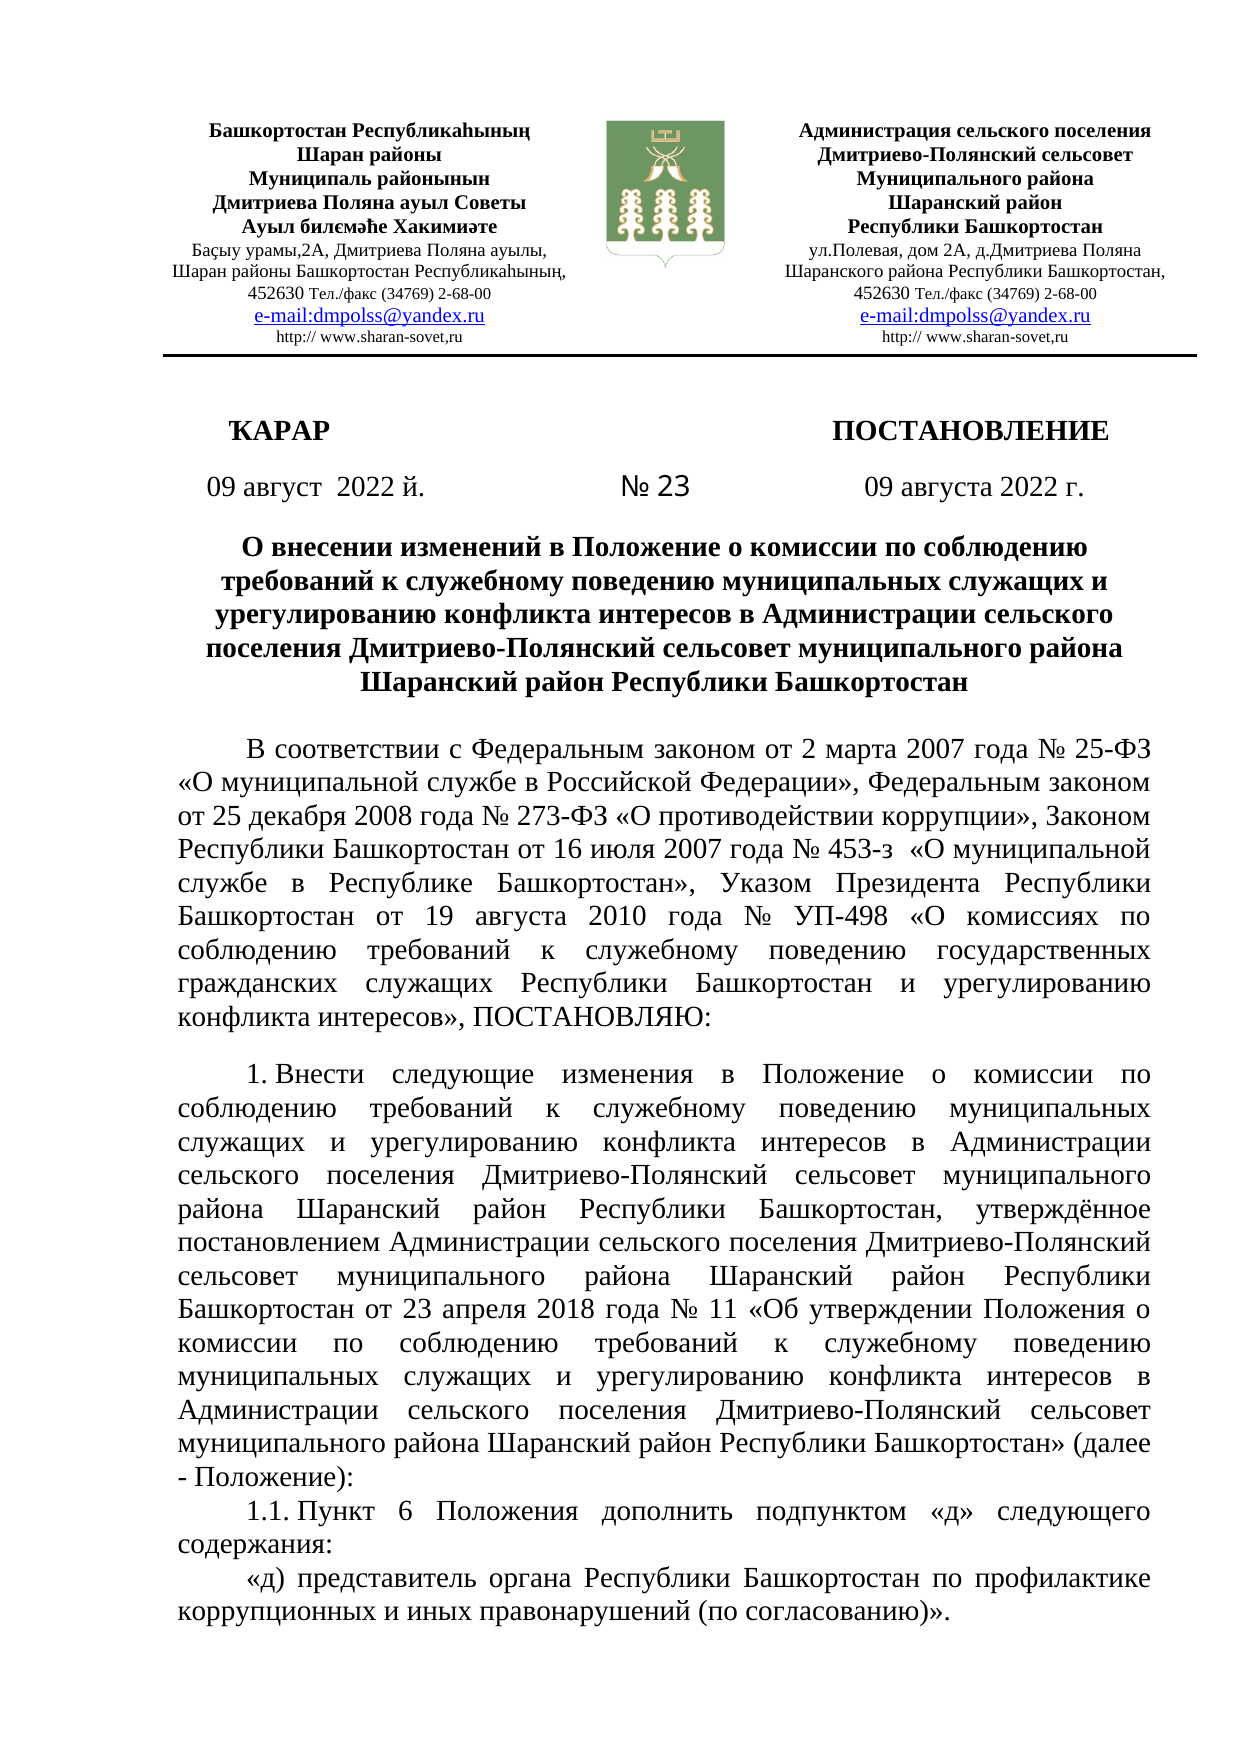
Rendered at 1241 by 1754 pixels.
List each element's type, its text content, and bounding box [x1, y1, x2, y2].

table_header [576, 118, 753, 354]
text В соответствии с Федеральным законом от 2 марта 2007 года № 25-ФЗ «О муниципальной службе в Российской Федерации», Федеральным законом от 25 декабря 2008 года № 273-ФЗ «О противодействии коррупции», Законом Республики Башкортостан от 16 июля 2007 года № 453-з «О муниципальной службе в Республике Башкортостан», Указом Президента Республики Башкортостан от 19 августа 2010 года № УП-498 «О комиссиях по соблюдению требований к служебному поведению государственных гражданских служащих Республики Башкортостан и урегулированию конфликта интересов», ПОСТАНОВЛЯЮ: [177, 731, 1152, 1033]
text ҠАРАР ПОСТАНОВЛЕНИЕ [177, 413, 1152, 447]
table_header Башкортостан Республикаһының Шаран районы Муниципаль районынын Дмитриева Поляна ауыл Советы Ауыл билємәће Хакимиәте Баҫыу урамы,2А, Дмитриева Поляна ауылы, Шаран районы Башкортостан Республикаһының, 452630 Тел./факс (34769) 2-68-00 e-mail:dmpolss@yandex.ru http:// www.sharan-sovet,ru [163, 118, 576, 354]
table_header Администрация сельского поселения Дмитриево-Полянский сельсовет Муниципального района Шаранский район Республики Башкортостан ул.Полевая, дом 2А, д.Дмитриева Поляна Шаранского района Республики Башкортостан, 452630 Тел./факс (34769) 2-68-00 e-mail:dmpolss@yandex.ru http:// www.sharan-sovet,ru [754, 118, 1197, 354]
list Пункт 6 Положения дополнить подпунктом «д» следующего содержания: [177, 1493, 1152, 1560]
text 09 август 2022 й. № 23 09 августа 2022 г. [177, 466, 1152, 505]
text О внесении изменений в Положение о комиссии по соблюдению требований к служебному поведению муниципальных служащих и урегулированию конфликта интересов в Администрации сельского поселения Дмитриево-Полянский сельсовет муниципального района Шаранский район Республики Башкортостан [177, 529, 1152, 697]
list Внести следующие изменения в Положение о комиссии по соблюдению требований к служебному поведению муниципальных служащих и урегулированию конфликта интересов в Администрации сельского поселения Дмитриево-Полянский сельсовет муниципального района Шаранский район Республики Башкортостан, утверждённое постановлением Администрации сельского поселения Дмитриево-Полянский сельсовет муниципального района Шаранский район Республики Башкортостан от 23 апреля 2018 года № 11 «Об утверждении Положения о комиссии по соблюдению требований к служебному поведению муниципальных служащих и урегулированию конфликта интересов в Администрации сельского поселения Дмитриево-Полянский сельсовет муниципального района Шаранский район Республики Башкортостан» (далее - Положение): [177, 1057, 1152, 1493]
picture [604, 118, 726, 269]
text «д) представитель органа Республики Башкортостан по профилактике коррупционных и иных правонарушений (по согласованию)». [177, 1560, 1152, 1627]
